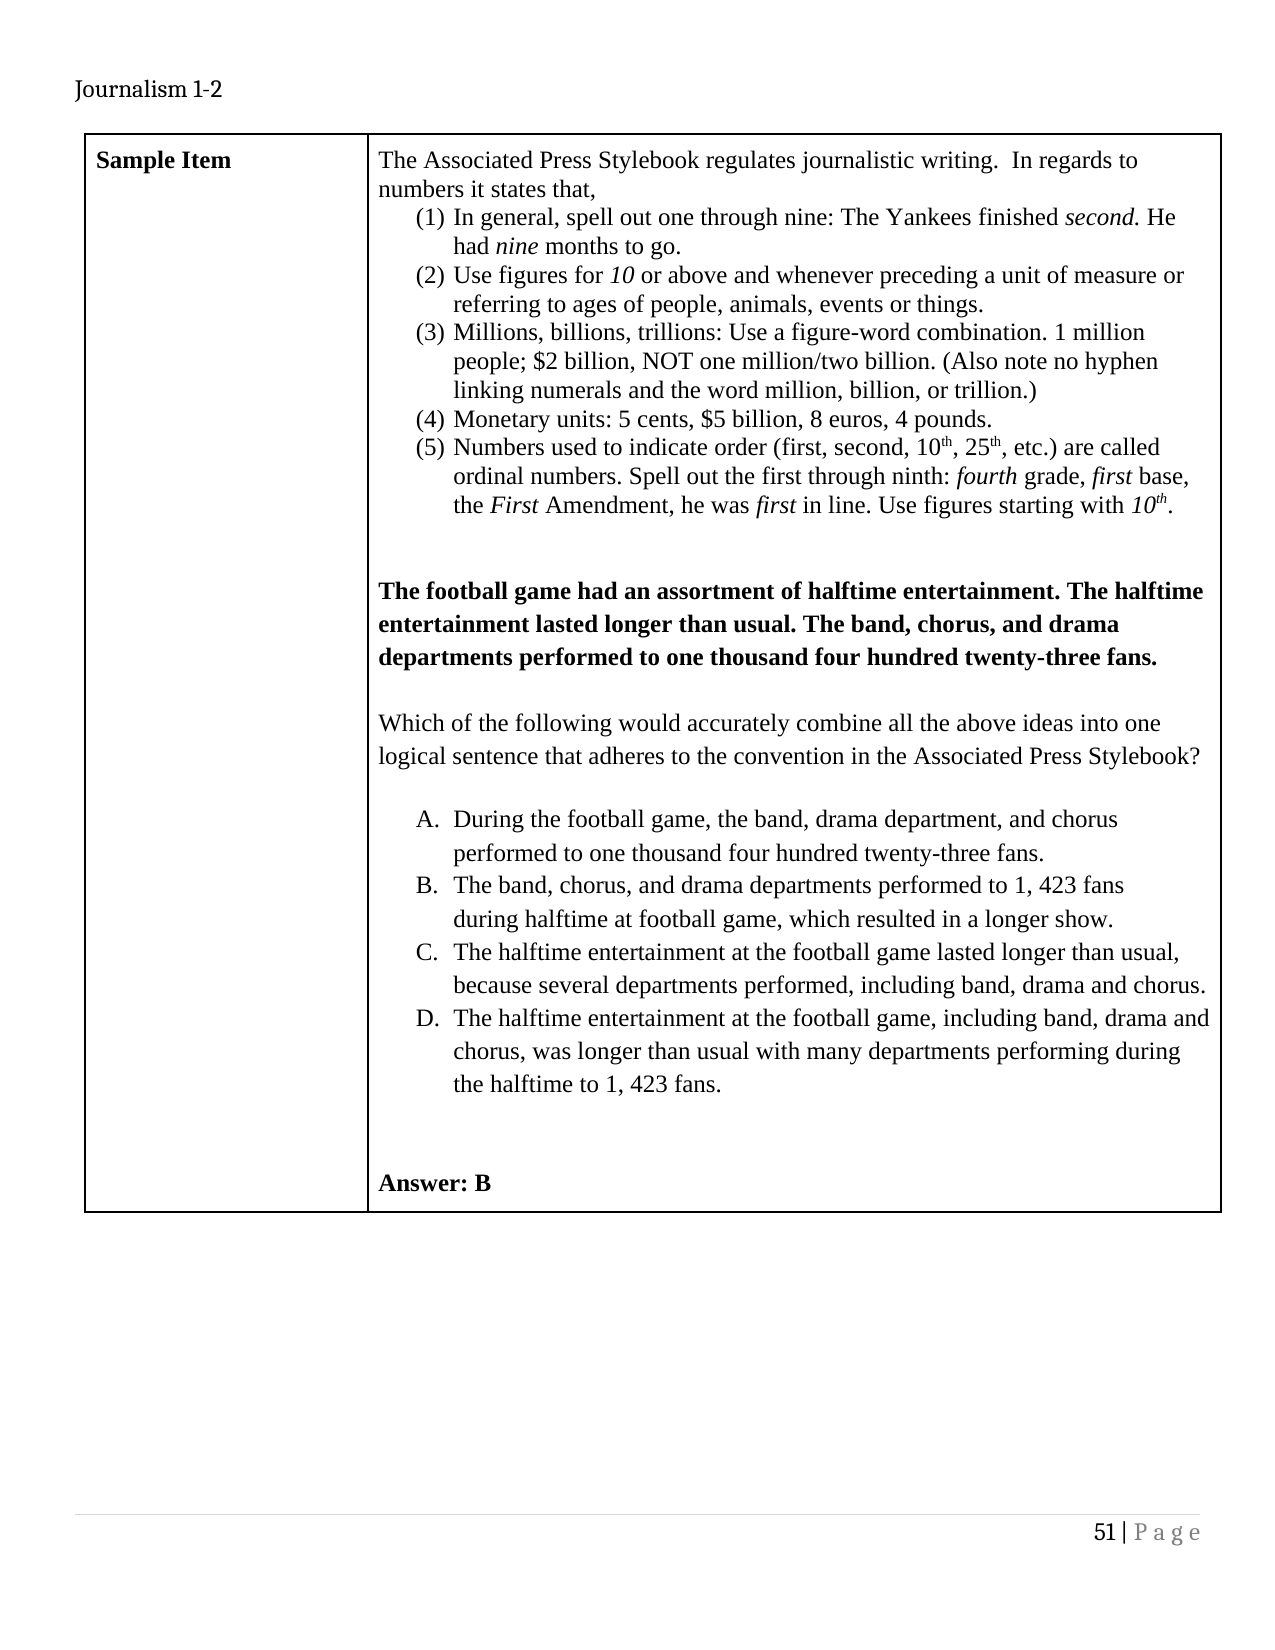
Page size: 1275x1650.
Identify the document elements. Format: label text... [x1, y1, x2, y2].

table_header The Associated Press Stylebook regulates journalistic writing. In regards to numbers it states that, In general, spell out one through nine: The Yankees finished second. He had nine months to go. Use figures for 10 or above and whenever preceding a unit of measure or referring to ages of people, animals, events or things. Millions, billions, trillions: Use a figure-word combination. 1 million people; $2 billion, NOT one million/two billion. (Also note no hyphen linking numerals and the word million, billion, or trillion.) Monetary units: 5 cents, $5 billion, 8 euros, 4 pounds. Numbers used to indicate order (first, second, 10th, 25th, etc.) are called ordinal numbers. Spell out the first through ninth: fourth grade, first base, the First Amendment, he was first in line. Use figures starting with 10th. The football game had an assortment of halftime entertainment. The halftime entertainment lasted longer than usual. The band, chorus, and drama departments performed to one thousand four hundred twenty-three fans. Which of the following would accurately combine all the above ideas into one logical sentence that adheres to the convention in the Associated Press Stylebook? During the football game, the band, drama department, and chorus performed to one thousand four hundred twenty-three fans. The band, chorus, and drama departments performed to 1, 423 fans during halftime at football game, which resulted in a longer show. The halftime entertainment at the football game lasted longer than usual, because several departments performed, including band, drama and chorus. The halftime entertainment at the football game, including band, drama and chorus, was longer than usual with many departments performing during the halftime to 1, 423 fans. Answer: B [369, 135, 1220, 1211]
table_header Sample Item [86, 135, 367, 1211]
